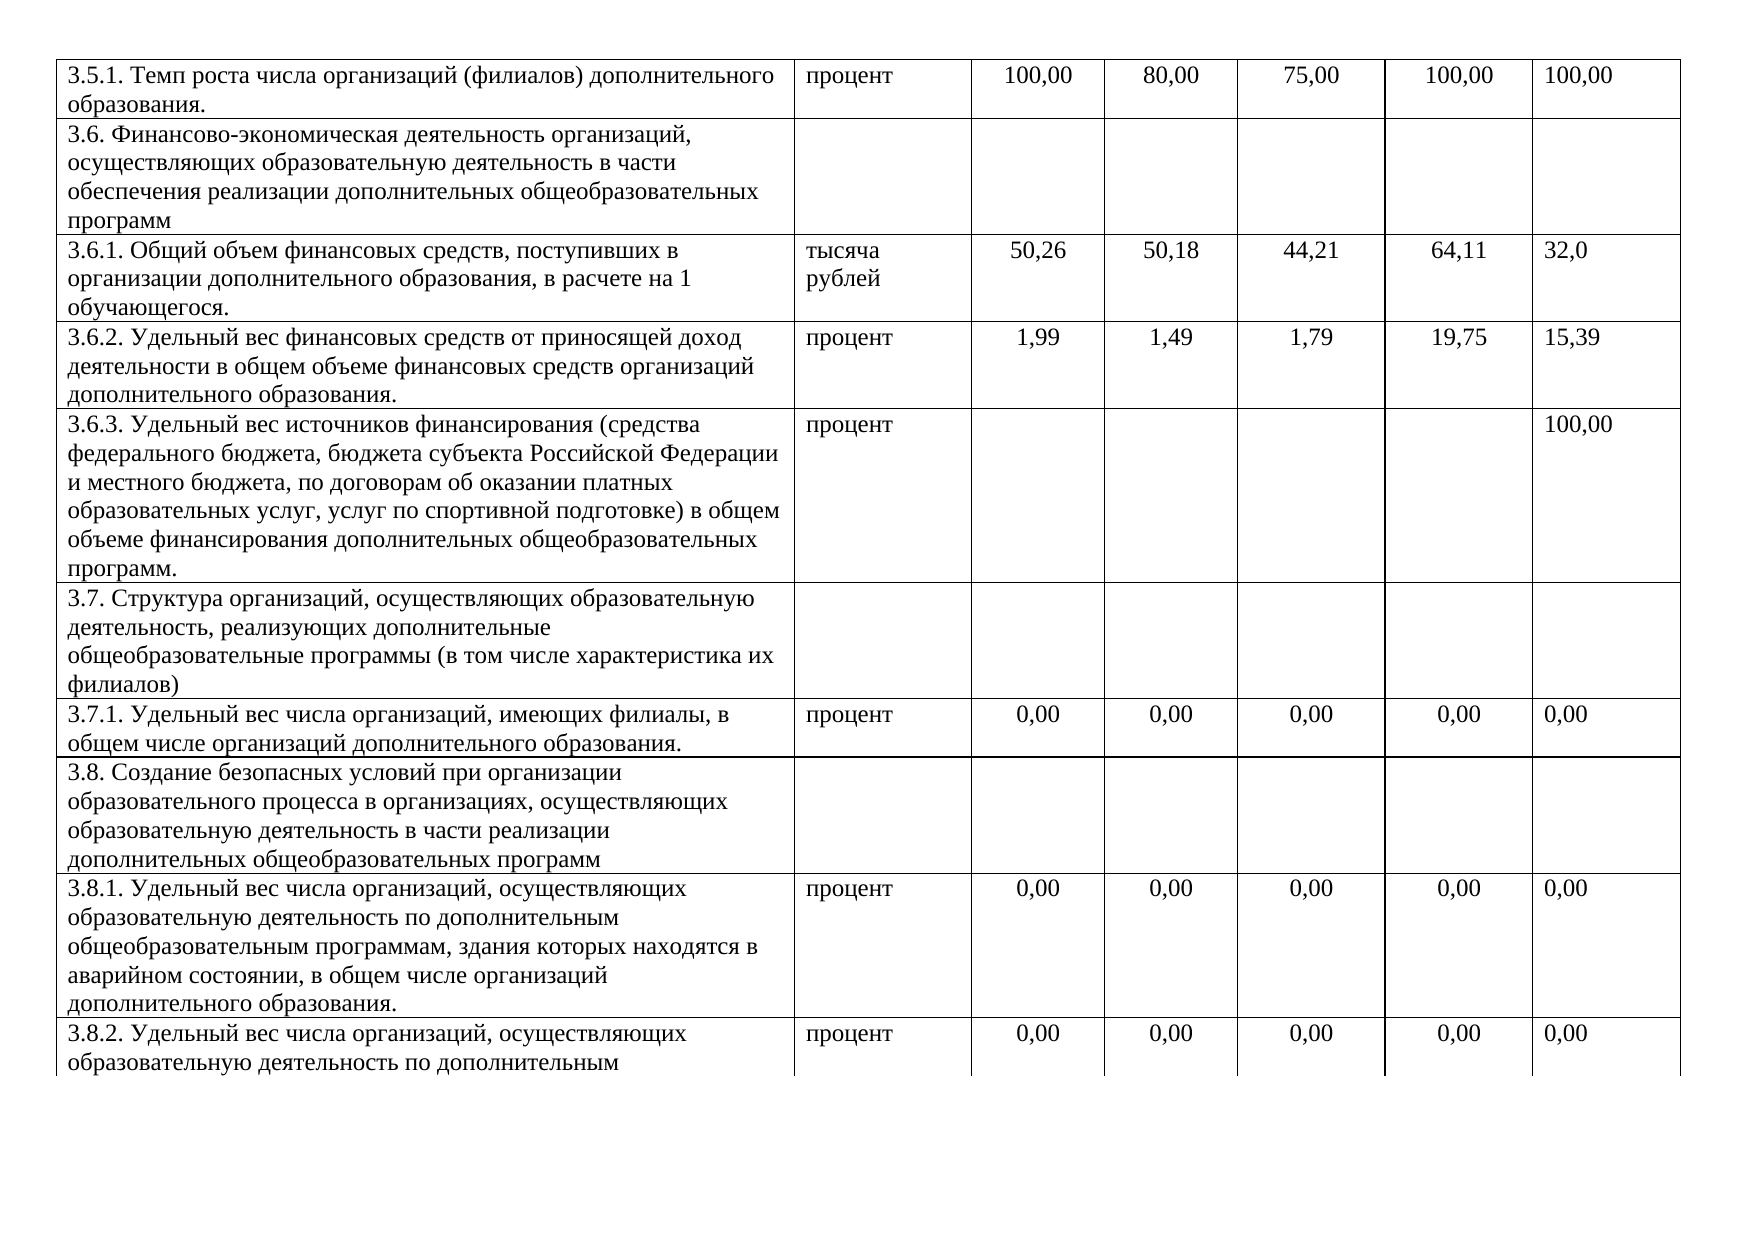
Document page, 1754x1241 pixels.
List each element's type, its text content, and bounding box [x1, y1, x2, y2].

table_cell процент [795, 874, 971, 1017]
table_cell процент [795, 699, 971, 756]
table_cell процент [795, 1018, 971, 1076]
table_cell 15,39 [1533, 322, 1680, 408]
table_cell [1238, 119, 1384, 234]
table_cell 0,00 [1238, 1018, 1384, 1076]
table_cell 100,00 [1533, 60, 1680, 118]
table_cell 50,26 [972, 235, 1104, 321]
table_cell [1386, 583, 1532, 698]
table_cell 3.6.2. Удельный вес финансовых средств от приносящей доход деятельности в общем объеме финансовых средств организаций дополнительного образования. [57, 322, 794, 408]
table_cell 0,00 [1533, 699, 1680, 756]
table_cell процент [795, 322, 971, 408]
table_cell [972, 583, 1104, 698]
table_cell [972, 758, 1104, 872]
table_cell 75,00 [1238, 60, 1384, 118]
table_cell [1105, 119, 1237, 234]
table_cell 3.6.3. Удельный вес источников финансирования (средства федерального бюджета, бюджета субъекта Российской Федерации и местного бюджета, по договорам об оказании платных образовательных услуг, услуг по спортивной подготовке) в общем объеме финансирования дополнительных общеобразовательных программ. [57, 409, 794, 582]
table_cell [1105, 583, 1237, 698]
table_cell [795, 758, 971, 872]
table_cell [795, 583, 971, 698]
table_cell 0,00 [1386, 874, 1532, 1017]
table_cell 32,0 [1533, 235, 1680, 321]
table_cell [1533, 119, 1680, 234]
table_cell [1238, 409, 1384, 582]
table_cell [1238, 583, 1384, 698]
table_cell 80,00 [1105, 60, 1237, 118]
table_cell 1,79 [1238, 322, 1384, 408]
table_cell 0,00 [1533, 874, 1680, 1017]
table_cell [795, 119, 971, 234]
table_cell процент [795, 60, 971, 118]
table_cell 3.7. Структура организаций, осуществляющих образовательную деятельность, реализующих дополнительные общеобразовательные программы (в том числе характеристика их филиалов) [57, 583, 794, 698]
table_cell 0,00 [1105, 1018, 1237, 1076]
table_cell 0,00 [972, 1018, 1104, 1076]
table_cell 50,18 [1105, 235, 1237, 321]
table_cell 0,00 [972, 699, 1104, 756]
table_cell [972, 119, 1104, 234]
table_cell 44,21 [1238, 235, 1384, 321]
table_cell [1105, 758, 1237, 872]
table_cell [1238, 758, 1384, 872]
table_cell 3.6.1. Общий объем финансовых средств, поступивших в организации дополнительного образования, в расчете на 1 обучающегося. [57, 235, 794, 321]
table_cell 3.5.1. Темп роста числа организаций (филиалов) дополнительного образования. [57, 60, 794, 118]
table_cell 1,99 [972, 322, 1104, 408]
table_cell 100,00 [1533, 409, 1680, 582]
table_cell 0,00 [1386, 1018, 1532, 1076]
table_cell 19,75 [1386, 322, 1532, 408]
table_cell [57, 1018, 794, 1076]
table_cell [1105, 409, 1237, 582]
table_cell тысяча рублей [795, 235, 971, 321]
table_cell [1386, 119, 1532, 234]
table_cell 100,00 [972, 60, 1104, 118]
table_cell процент [795, 409, 971, 582]
table_cell 0,00 [1238, 699, 1384, 756]
table_cell [1386, 758, 1532, 872]
table_cell [1533, 758, 1680, 872]
table_cell 3.6. Финансово-экономическая деятельность организаций, осуществляющих образовательную деятельность в части обеспечения реализации дополнительных общеобразовательных программ [57, 119, 794, 234]
table_cell 0,00 [1105, 874, 1237, 1017]
table_cell 0,00 [1386, 699, 1532, 756]
table_cell 64,11 [1386, 235, 1532, 321]
table_cell 0,00 [1105, 699, 1237, 756]
table_cell 3.8. Создание безопасных условий при организации образовательного процесса в организациях, осуществляющих образовательную деятельность в части реализации дополнительных общеобразовательных программ [57, 758, 794, 872]
table_cell [1386, 409, 1532, 582]
table_cell 0,00 [1238, 874, 1384, 1017]
table_cell 100,00 [1386, 60, 1532, 118]
table_cell 1,49 [1105, 322, 1237, 408]
table_cell [1533, 583, 1680, 698]
table_cell 0,00 [1533, 1018, 1680, 1076]
table_cell 0,00 [972, 874, 1104, 1017]
table_cell 3.8.1. Удельный вес числа организаций, осуществляющих образовательную деятельность по дополнительным общеобразовательным программам, здания которых находятся в аварийном состоянии, в общем числе организаций дополнительного образования. [57, 874, 794, 1017]
table_cell [972, 409, 1104, 582]
table_cell 3.7.1. Удельный вес числа организаций, имеющих филиалы, в общем числе организаций дополнительного образования. [57, 699, 794, 756]
